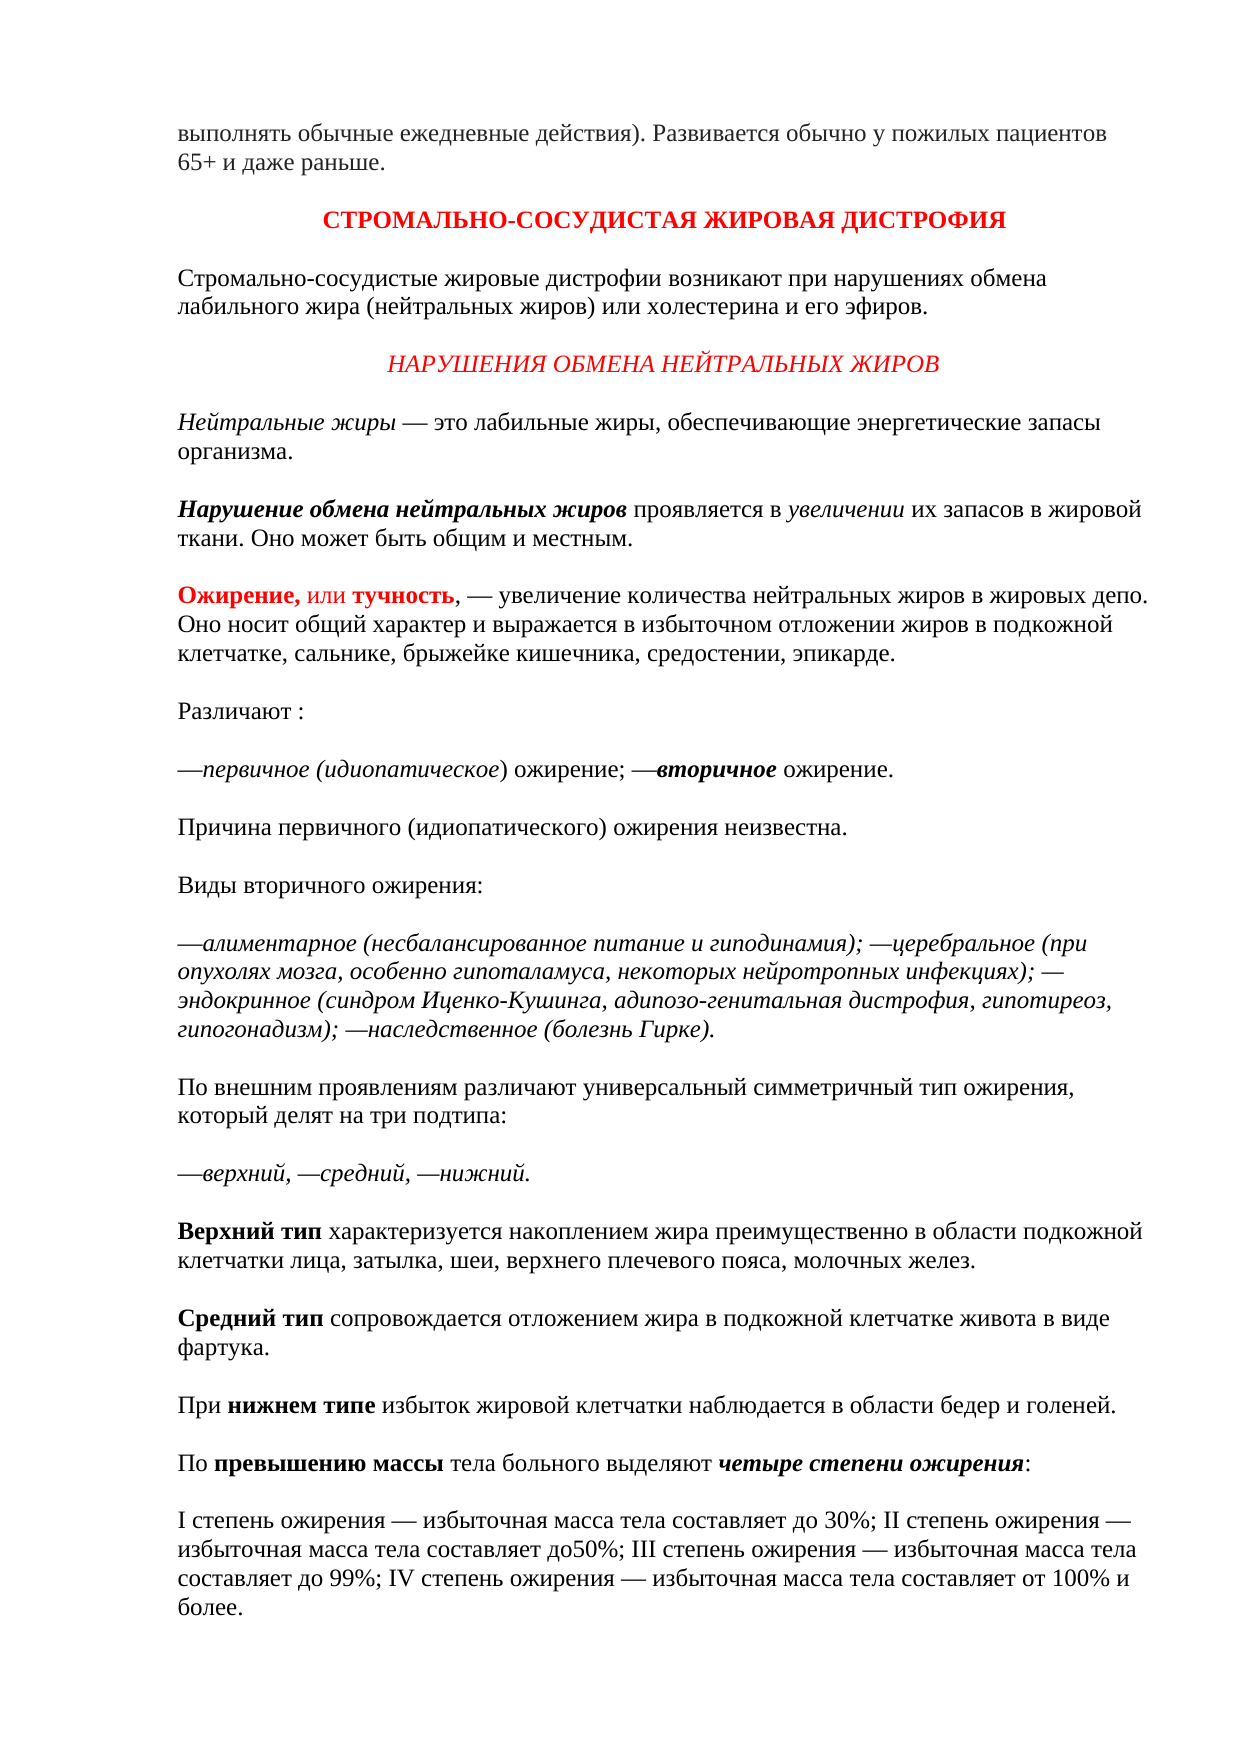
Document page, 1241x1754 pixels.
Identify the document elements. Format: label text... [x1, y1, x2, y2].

text Различают : [177, 696, 1152, 725]
text НАРУШЕНИЯ ОБМЕНА НЕЙТРАЛЬНЫХ ЖИРОВ [177, 349, 1152, 378]
text —верхний, —средний, —нижний. [177, 1158, 1152, 1187]
text СТРОМАЛЬНО-СОСУДИСТАЯ ЖИРОВАЯ ДИСТРОФИЯ [177, 205, 1152, 233]
text Нейтральные жиры — это лабильные жиры, обеспечивающие энергетические запасы организма. [177, 407, 1152, 465]
text —первичное (идиопатическое) ожирение; —вторичное ожирение. [177, 754, 1152, 783]
text Ожирение, или тучность, — увеличение количества нейтральных жиров в жировых депо. Оно носит общий характер и выражается в избыточном отложении жиров в подкожной клетчатке, сальнике, брыжейке кишечника, средостении, эпикарде. [177, 581, 1152, 667]
text Верхний тип характеризуется накоплением жира преимущественно в области подкожной клетчатки лица, затылка, шеи, верхнего плечевого пояса, молочных желез. [177, 1216, 1152, 1274]
text Причина первичного (идиопатического) ожирения неизвестна. [177, 812, 1152, 841]
text Виды вторичного ожирения: [177, 870, 1152, 898]
text По внешним проявлениям различают универсальный симметричный тип ожирения, который делят на три подтипа: [177, 1072, 1152, 1129]
text По превышению массы тела больного выделяют четыре степени ожирения: [177, 1448, 1152, 1476]
text —алиментарное (несбалансированное питание и гиподинамия); —церебральное (при опухолях мозга, особенно гипоталамуса, некоторых нейротропных инфекциях); —эндокринное (синдром Иценко-Кушинга, адипозо-генитальная дистрофия, гипотиреоз, гипогонадизм); —наследственное (болезнь Гирке). [177, 928, 1152, 1043]
text I степень ожирения — избыточная масса тела составляет до 30%; II степень ожирения — избыточная масса тела составляет до50%; III степень ожирения — избыточная масса тела составляет до 99%; IV степень ожирения — избыточная масса тела составляет от 100% и более. [177, 1506, 1152, 1621]
text Средний тип сопровождается отложением жира в подкожной клетчатке живота в виде фартука. [177, 1303, 1152, 1361]
text Стромально-сосудистые жировые дистрофии возникают при нарушениях обмена лабильного жира (нейтральных жиров) или холестерина и его эфиров. [177, 263, 1152, 320]
text При нижнем типе избыток жировой клетчатки наблюдается в области бедер и голеней. [177, 1390, 1152, 1418]
text Нарушение обмена нейтральных жиров проявляется в увеличении их запасов в жировой ткани. Оно может быть общим и местным. [177, 494, 1152, 551]
